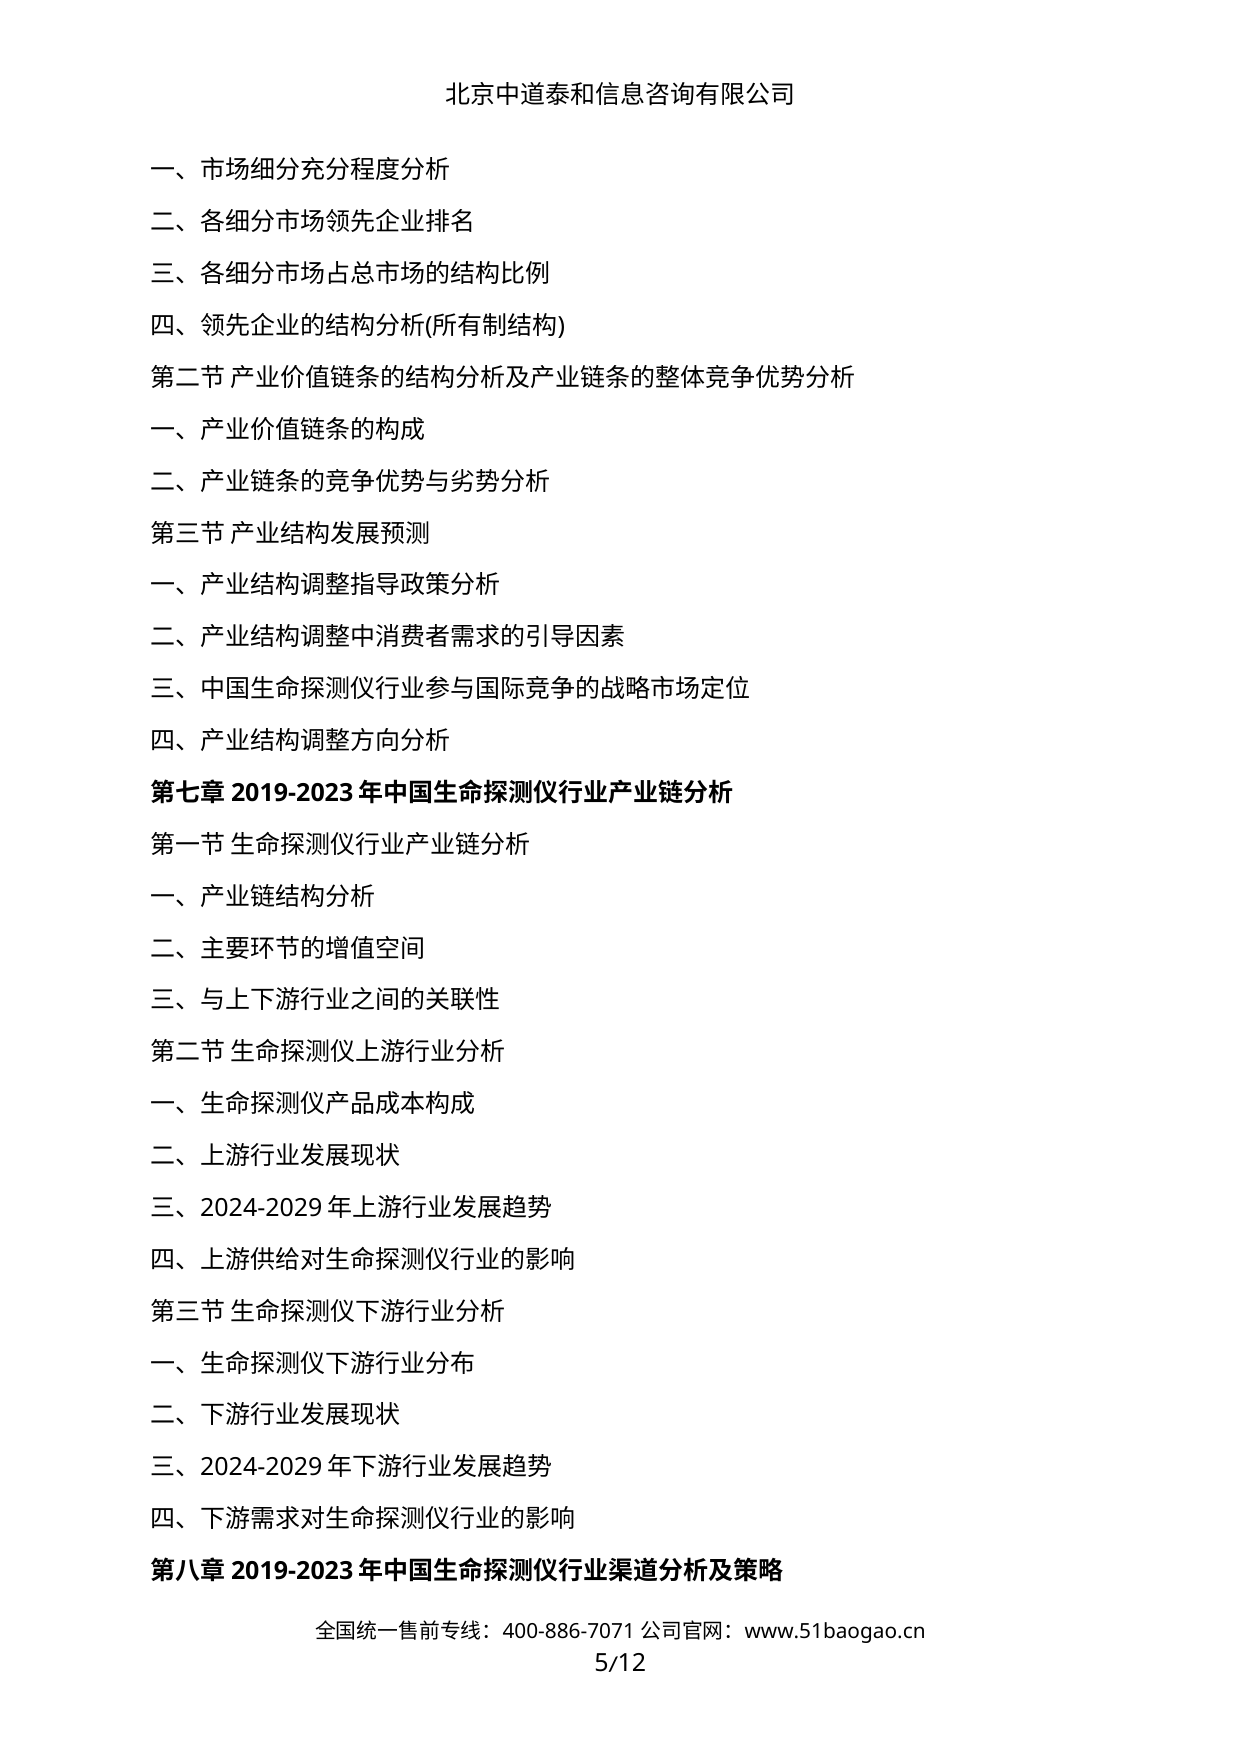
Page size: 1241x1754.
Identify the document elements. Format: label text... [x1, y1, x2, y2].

text 一、生命探测仪下游行业分布 [150, 1343, 1090, 1379]
text 三、2024-2029年上游行业发展趋势 [150, 1187, 1090, 1224]
text 二、产业链条的竞争优势与劣势分析 [150, 461, 1090, 497]
text 二、下游行业发展现状 [150, 1395, 1090, 1431]
text 一、生命探测仪产品成本构成 [150, 1084, 1090, 1120]
text 四、下游需求对生命探测仪行业的影响 [150, 1499, 1090, 1535]
text 三、与上下游行业之间的关联性 [150, 980, 1090, 1016]
text 四、上游供给对生命探测仪行业的影响 [150, 1239, 1090, 1276]
text 一、产业链结构分析 [150, 876, 1090, 912]
text 第七章 2019-2023年中国生命探测仪行业产业链分析 [150, 772, 1090, 809]
text 二、产业结构调整中消费者需求的引导因素 [150, 617, 1090, 653]
text 四、产业结构调整方向分析 [150, 721, 1090, 757]
text 第二节 生命探测仪上游行业分析 [150, 1032, 1090, 1068]
text 第一节 生命探测仪行业产业链分析 [150, 824, 1090, 861]
text 第三节 产业结构发展预测 [150, 513, 1090, 549]
text 二、上游行业发展现状 [150, 1136, 1090, 1172]
text 三、各细分市场占总市场的结构比例 [150, 254, 1090, 290]
text 三、2024-2029年下游行业发展趋势 [150, 1447, 1090, 1483]
text 第三节 生命探测仪下游行业分析 [150, 1291, 1090, 1327]
text 二、主要环节的增值空间 [150, 928, 1090, 964]
text 一、市场细分充分程度分析 [150, 150, 1090, 186]
text 二、各细分市场领先企业排名 [150, 202, 1090, 238]
text 第八章 2019-2023年中国生命探测仪行业渠道分析及策略 [150, 1551, 1090, 1587]
text 三、中国生命探测仪行业参与国际竞争的战略市场定位 [150, 669, 1090, 705]
text 四、领先企业的结构分析(所有制结构) [150, 306, 1090, 342]
text 一、产业价值链条的构成 [150, 409, 1090, 446]
text 一、产业结构调整指导政策分析 [150, 565, 1090, 601]
text 第二节 产业价值链条的结构分析及产业链条的整体竞争优势分析 [150, 357, 1090, 394]
